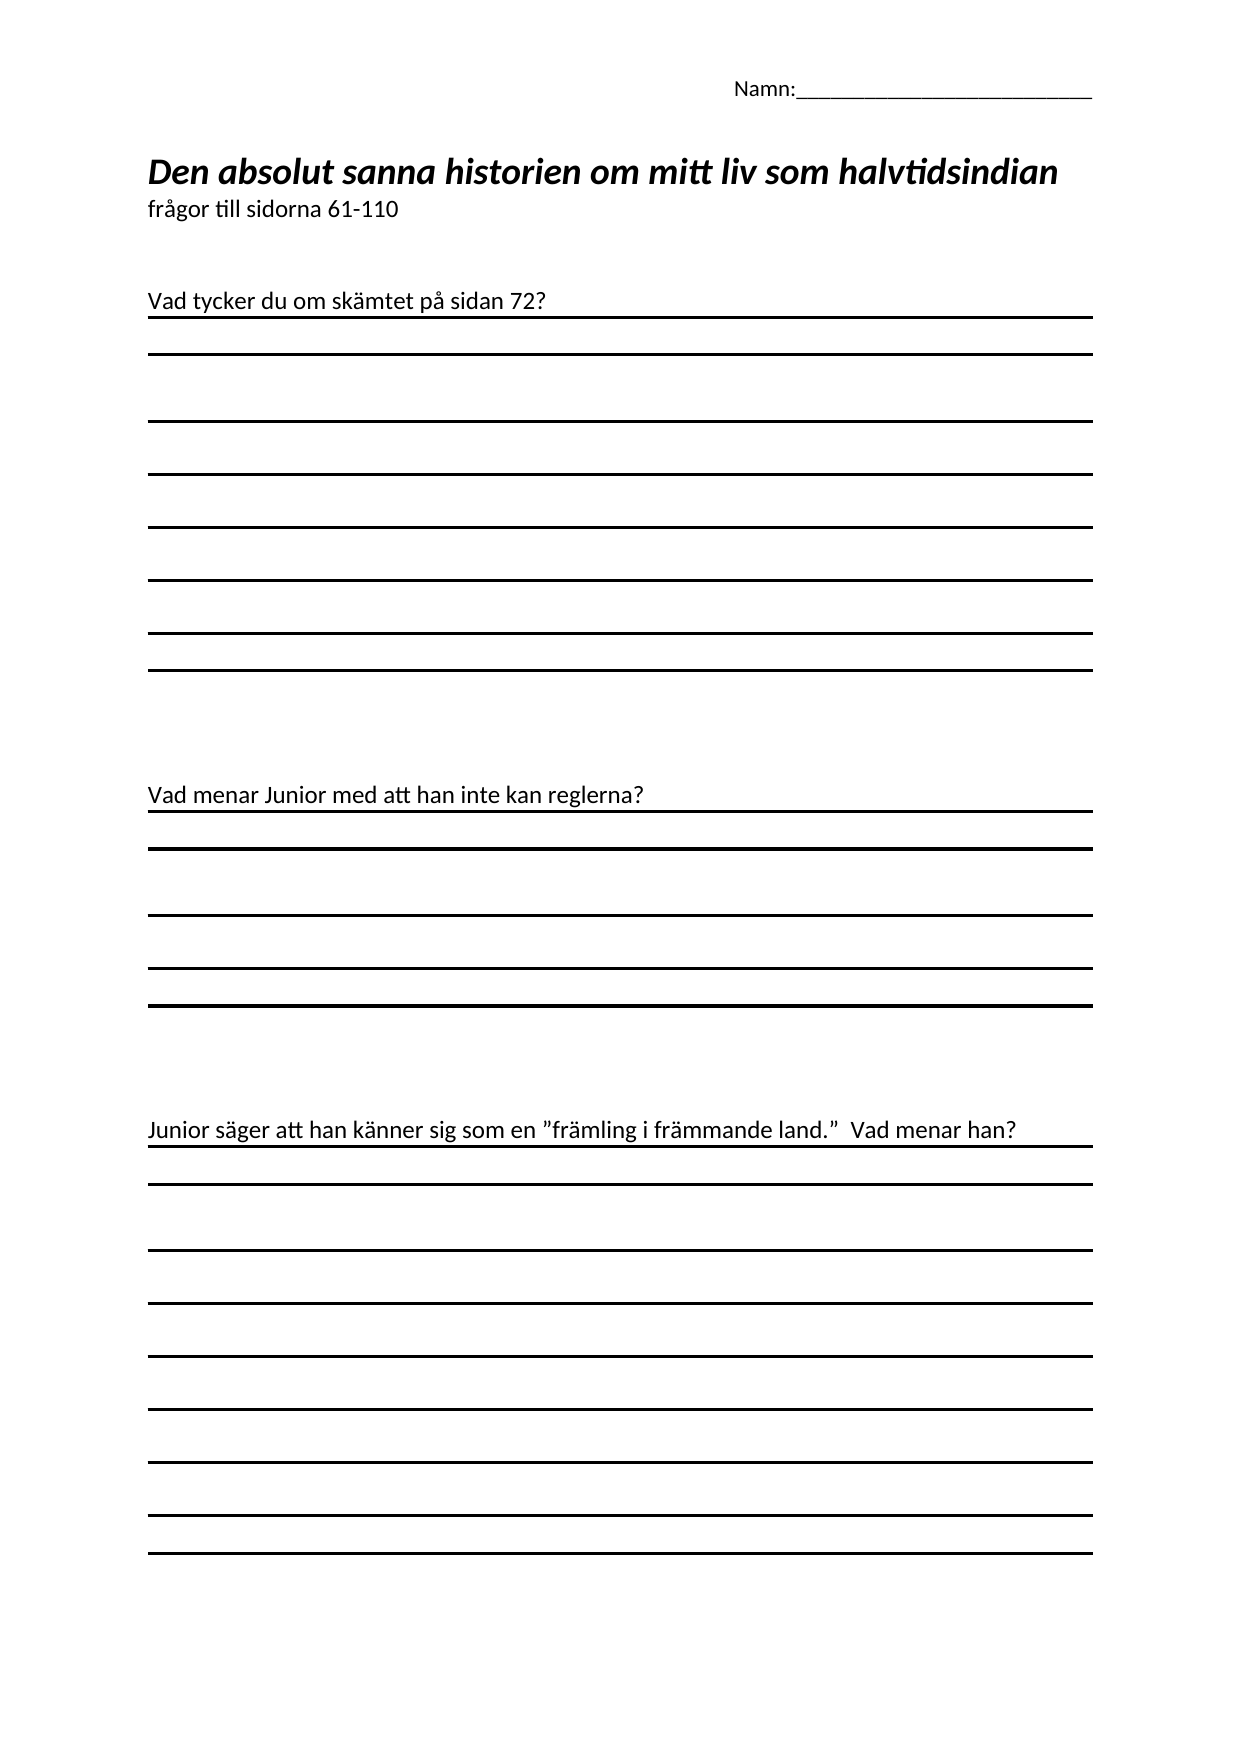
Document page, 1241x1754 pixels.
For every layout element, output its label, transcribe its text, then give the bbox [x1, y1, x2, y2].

text Den absolut sanna historien om mitt liv som halvtidsindian [148, 148, 1093, 193]
text Vad menar Junior med att han inte kan reglerna? [148, 779, 1093, 810]
text frågor till sidorna 61-110 [148, 193, 1093, 224]
text Vad tycker du om skämtet på sidan 72? [148, 285, 1093, 316]
text Junior säger att han känner sig som en ”främling i främmande land.” Vad menar han? [148, 1114, 1093, 1145]
